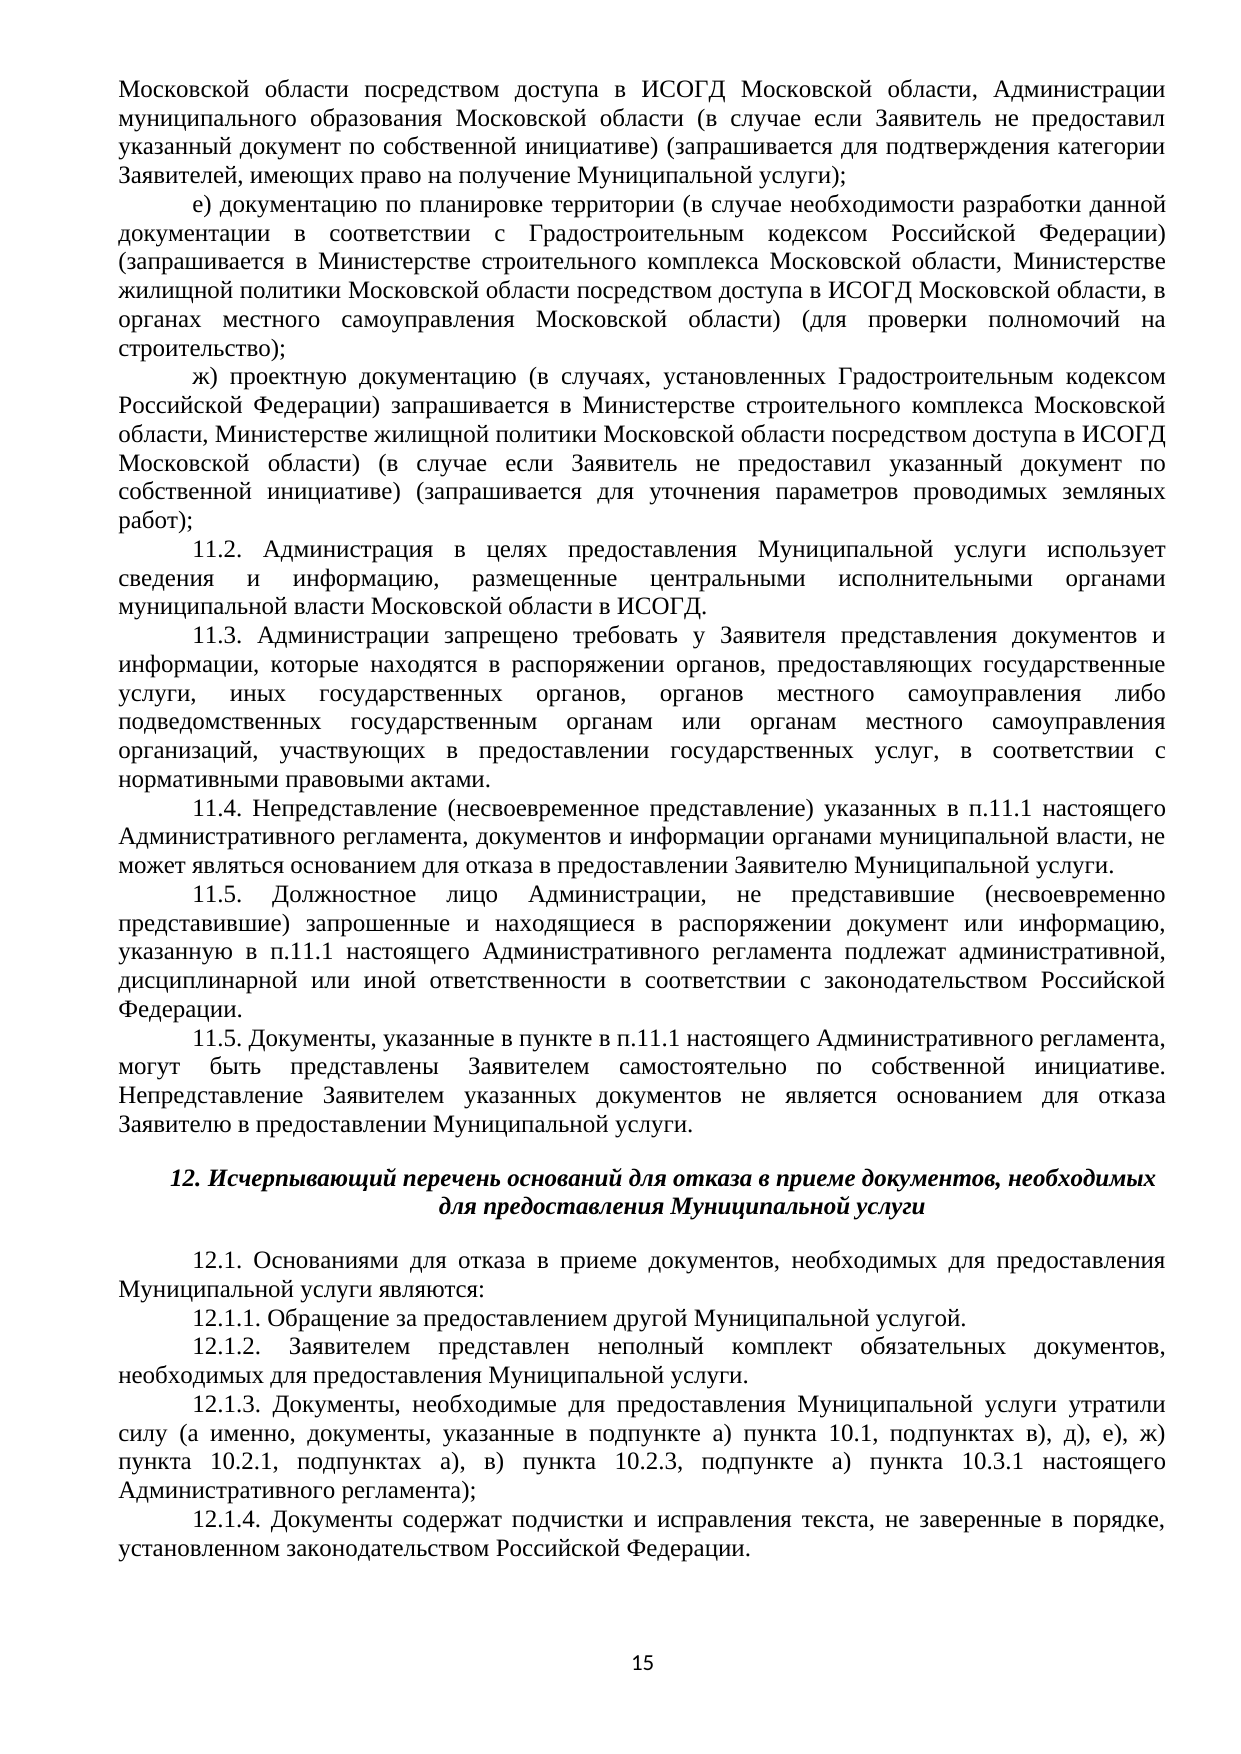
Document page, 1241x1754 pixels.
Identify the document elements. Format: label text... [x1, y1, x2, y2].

list 12.1.1. Обращение за предоставлением другой Муниципальной услугой. [118, 1303, 1167, 1331]
list 12.1.4. Документы содержат подчистки и исправления текста, не заверенные в порядке, установленном законодательством Российской Федерации. [118, 1504, 1167, 1561]
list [118, 74, 1167, 189]
list 12.1. Основаниями для отказа в приеме документов, необходимых для предоставления Муниципальной услуги являются: [118, 1245, 1167, 1303]
list 11.2. Администрация в целях предоставления Муниципальной услуги использует сведения и информацию, размещенные центральными исполнительными органами муниципальной власти Московской области в ИСОГД. [118, 534, 1167, 620]
list 11.5. Документы, указанные в пункте в п.11.1 настоящего Административного регламента, могут быть представлены Заявителем самостоятельно по собственной инициативе. Непредставление Заявителем указанных документов не является основанием для отказа Заявителю в предоставлении Муниципальной услуги. [118, 1023, 1167, 1138]
list 12.1.2. Заявителем представлен неполный комплект обязательных документов, необходимых для предоставления Муниципальной услуги. [118, 1331, 1167, 1389]
text Исчерпывающий перечень оснований для отказа в приеме документов, необходимых для предоставления Муниципальной услуги [162, 1163, 1167, 1220]
list 11.3. Администрации запрещено требовать у Заявителя представления документов и информации, которые находятся в распоряжении органов, предоставляющих государственные услуги, иных государственных органов, органов местного самоуправления либо подведомственных государственным органам или органам местного самоуправления организаций, участвующих в предоставлении государственных услуг, в соответствии с нормативными правовыми актами. [118, 620, 1167, 793]
text 11.4. Непредставление (несвоевременное представление) указанных в п.11.1 настоящего Административного регламента, документов и информации органами муниципальной власти, не может являться основанием для отказа в предоставлении Заявителю Муниципальной услуги. [118, 793, 1167, 879]
text 11.5. Должностное лицо Администрации, не представившие (несвоевременно представившие) запрошенные и находящиеся в распоряжении документ или информацию, указанную в п.11.1 настоящего Административного регламента подлежат административной, дисциплинарной или иной ответственности в соответствии с законодательством Российской Федерации. [118, 879, 1167, 1023]
list ж) проектную документацию (в случаях, установленных Градостроительным кодексом Российской Федерации) запрашивается в Министерстве строительного комплекса Московской области, Министерстве жилищной политики Московской области посредством доступа в ИСОГД Московской области) (в случае если Заявитель не предоставил указанный документ по собственной инициативе) (запрашивается для уточнения параметров проводимых земляных работ); [118, 361, 1167, 534]
list 12.1.3. Документы, необходимые для предоставления Муниципальной услуги утратили силу (а именно, документы, указанные в подпункте а) пункта 10.1, подпунктах в), д), е), ж) пункта 10.2.1, подпунктах а), в) пункта 10.2.3, подпункте а) пункта 10.3.1 настоящего Административного регламента); [118, 1389, 1167, 1504]
list е) документацию по планировке территории (в случае необходимости разработки данной документации в соответствии с Градостроительным кодексом Российской Федерации) (запрашивается в Министерстве строительного комплекса Московской области, Министерстве жилищной политики Московской области посредством доступа в ИСОГД Московской области, в органах местного самоуправления Московской области) (для проверки полномочий на строительство); [118, 189, 1167, 361]
